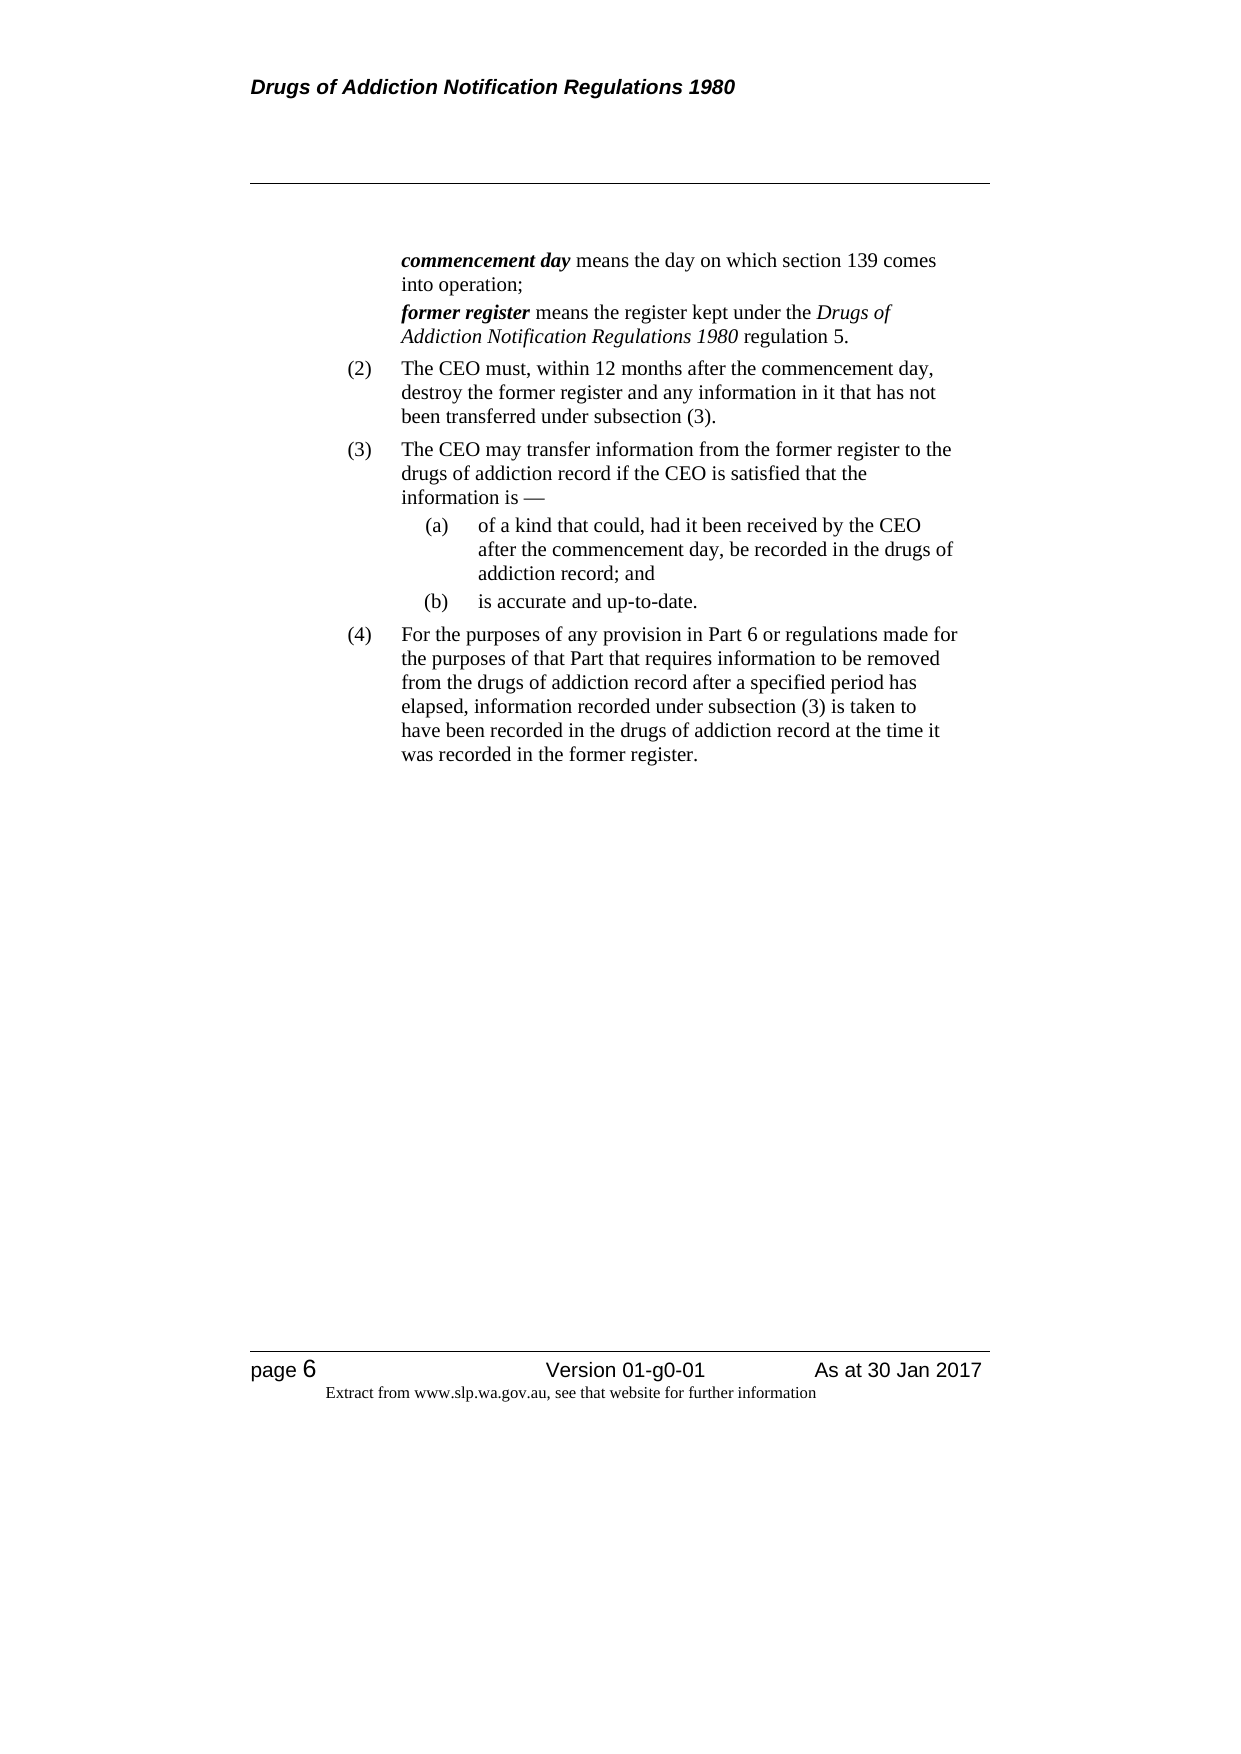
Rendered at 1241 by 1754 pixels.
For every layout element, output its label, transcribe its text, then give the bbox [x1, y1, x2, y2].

text (2) The CEO must, within 12 months after the commencement day, destroy the former register and any information in it that has not been transferred under subsection (3). [312, 356, 960, 428]
text (a) of a kind that could, had it been received by the CEO after the commencement day, be recorded in the drugs of addiction record; and [389, 513, 960, 585]
text former register means the register kept under the Drugs of Addiction Notification Regulations 1980 regulation 5. [309, 300, 960, 348]
text (4) For the purposes of any provision in Part 6 or regulations made for the purposes of that Part that requires information to be removed from the drugs of addiction record after a specified period has elapsed, information recorded under subsection (3) is taken to have been recorded in the drugs of addiction record at the time it was recorded in the former register. [312, 622, 960, 766]
text (b) is accurate and up-to-date. [389, 589, 960, 613]
text (3) The CEO may transfer information from the former register to the drugs of addiction record if the CEO is satisfied that the information is — [312, 437, 960, 509]
text commencement day means the day on which section 139 comes into operation; [309, 247, 960, 296]
